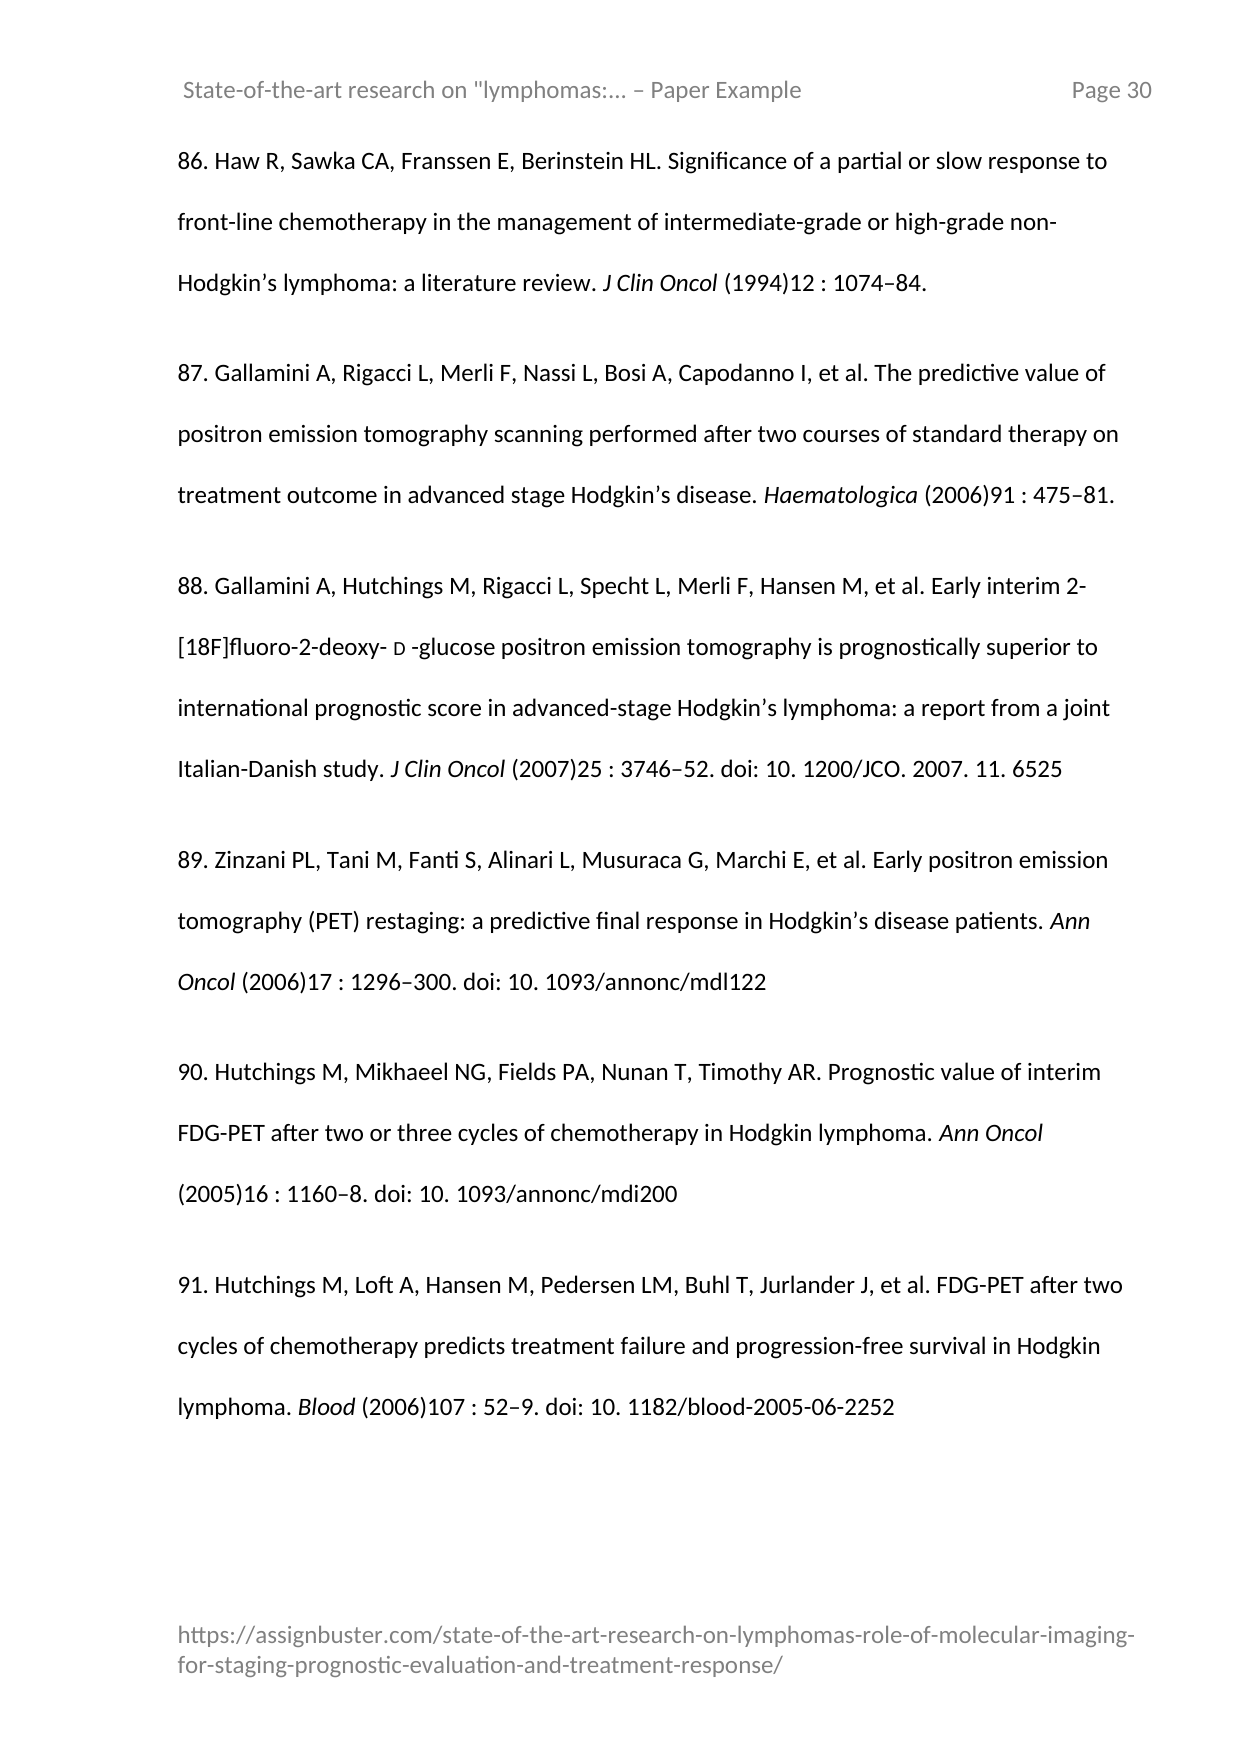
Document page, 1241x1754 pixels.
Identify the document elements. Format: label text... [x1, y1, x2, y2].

text 89. Zinzani PL, Tani M, Fanti S, Alinari L, Musuraca G, Marchi E, et al. Early positron emission tomography (PET) restaging: a predictive final response in Hodgkin’s disease patients. Ann Oncol (2006)17 : 1296–300. doi: 10. 1093/annonc/mdl122 [177, 844, 1152, 996]
text 86. Haw R, Sawka CA, Franssen E, Berinstein HL. Significance of a partial or slow response to front-line chemotherapy in the management of intermediate-grade or high-grade non-Hodgkin’s lymphoma: a literature review. J Clin Oncol (1994)12 : 1074–84. [177, 145, 1152, 298]
text 91. Hutchings M, Loft A, Hansen M, Pedersen LM, Buhl T, Jurlander J, et al. FDG-PET after two cycles of chemotherapy predicts treatment failure and progression-free survival in Hodgkin lymphoma. Blood (2006)107 : 52–9. doi: 10. 1182/blood-2005-06-2252 [177, 1269, 1152, 1422]
text 90. Hutchings M, Mikhaeel NG, Fields PA, Nunan T, Timothy AR. Prognostic value of interim FDG-PET after two or three cycles of chemotherapy in Hodgkin lymphoma. Ann Oncol (2005)16 : 1160–8. doi: 10. 1093/annonc/mdi200 [177, 1056, 1152, 1209]
text 87. Gallamini A, Rigacci L, Merli F, Nassi L, Bosi A, Capodanno I, et al. The predictive value of positron emission tomography scanning performed after two courses of standard therapy on treatment outcome in advanced stage Hodgkin’s disease. Haematologica (2006)91 : 475–81. [177, 358, 1152, 510]
text 88. Gallamini A, Hutchings M, Rigacci L, Specht L, Merli F, Hansen M, et al. Early interim 2-[18F]fluoro-2-deoxy- d -glucose positron emission tomography is prognostically superior to international prognostic score in advanced-stage Hodgkin’s lymphoma: a report from a joint Italian-Danish study. J Clin Oncol (2007)25 : 3746–52. doi: 10. 1200/JCO. 2007. 11. 6525 [177, 570, 1152, 784]
